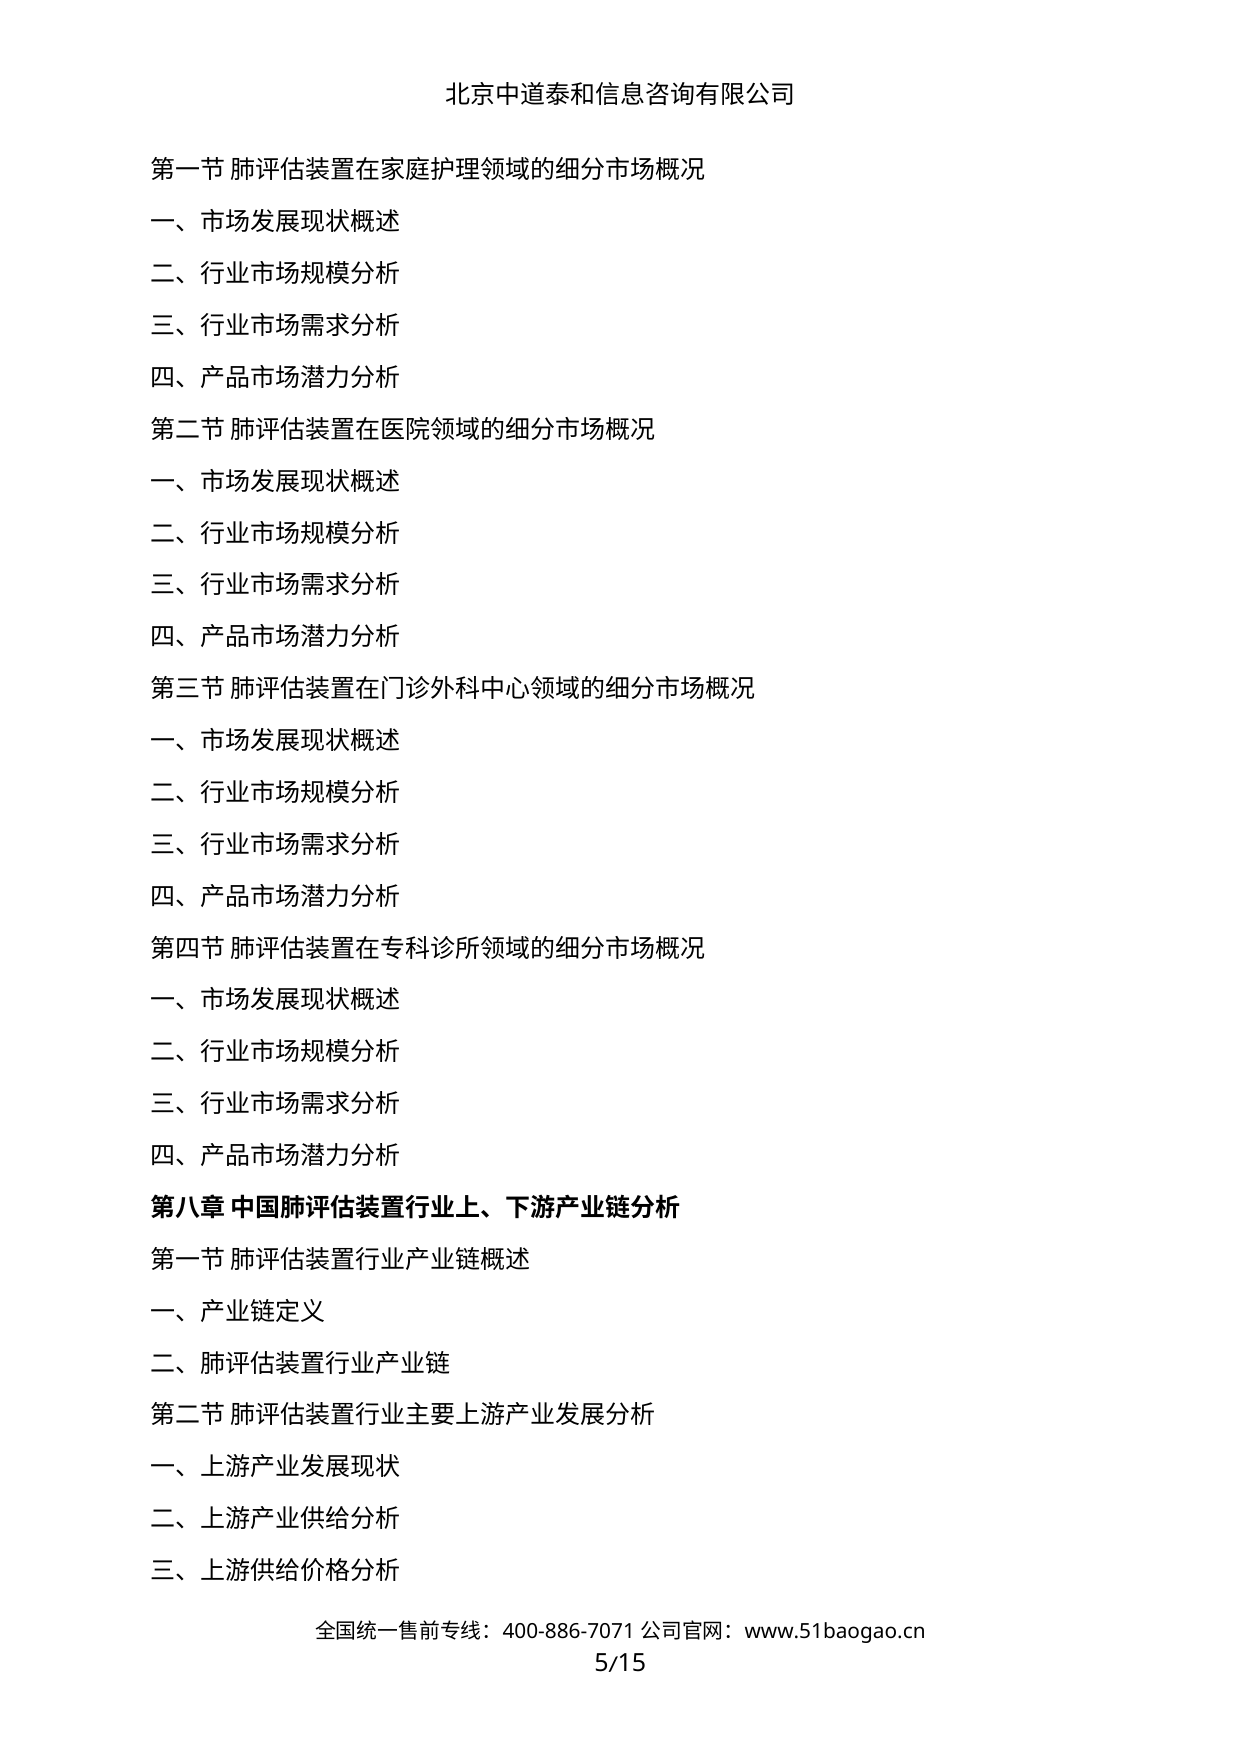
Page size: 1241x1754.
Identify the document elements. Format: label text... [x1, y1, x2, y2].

text 第四节 肺评估装置在专科诊所领域的细分市场概况 [150, 928, 1090, 964]
text 第二节 肺评估装置在医院领域的细分市场概况 [150, 409, 1090, 446]
text 一、市场发展现状概述 [150, 461, 1090, 497]
text 三、行业市场需求分析 [150, 1084, 1090, 1120]
text 一、市场发展现状概述 [150, 721, 1090, 757]
text 三、行业市场需求分析 [150, 824, 1090, 861]
text 三、上游供给价格分析 [150, 1551, 1090, 1587]
text 一、市场发展现状概述 [150, 980, 1090, 1016]
text 三、行业市场需求分析 [150, 565, 1090, 601]
text 二、行业市场规模分析 [150, 513, 1090, 549]
text 二、上游产业供给分析 [150, 1499, 1090, 1535]
text 第二节 肺评估装置行业主要上游产业发展分析 [150, 1395, 1090, 1431]
text 四、产品市场潜力分析 [150, 876, 1090, 912]
text 一、市场发展现状概述 [150, 202, 1090, 238]
text 一、上游产业发展现状 [150, 1447, 1090, 1483]
text 四、产品市场潜力分析 [150, 617, 1090, 653]
text 三、行业市场需求分析 [150, 306, 1090, 342]
text 第一节 肺评估装置在家庭护理领域的细分市场概况 [150, 150, 1090, 186]
text 二、行业市场规模分析 [150, 1032, 1090, 1068]
text 四、产品市场潜力分析 [150, 357, 1090, 394]
text 二、行业市场规模分析 [150, 772, 1090, 809]
text 第八章 中国肺评估装置行业上、下游产业链分析 [150, 1187, 1090, 1224]
text 第三节 肺评估装置在门诊外科中心领域的细分市场概况 [150, 669, 1090, 705]
text 四、产品市场潜力分析 [150, 1136, 1090, 1172]
text 一、产业链定义 [150, 1291, 1090, 1327]
text 二、行业市场规模分析 [150, 254, 1090, 290]
text 第一节 肺评估装置行业产业链概述 [150, 1239, 1090, 1276]
text 二、肺评估装置行业产业链 [150, 1343, 1090, 1379]
